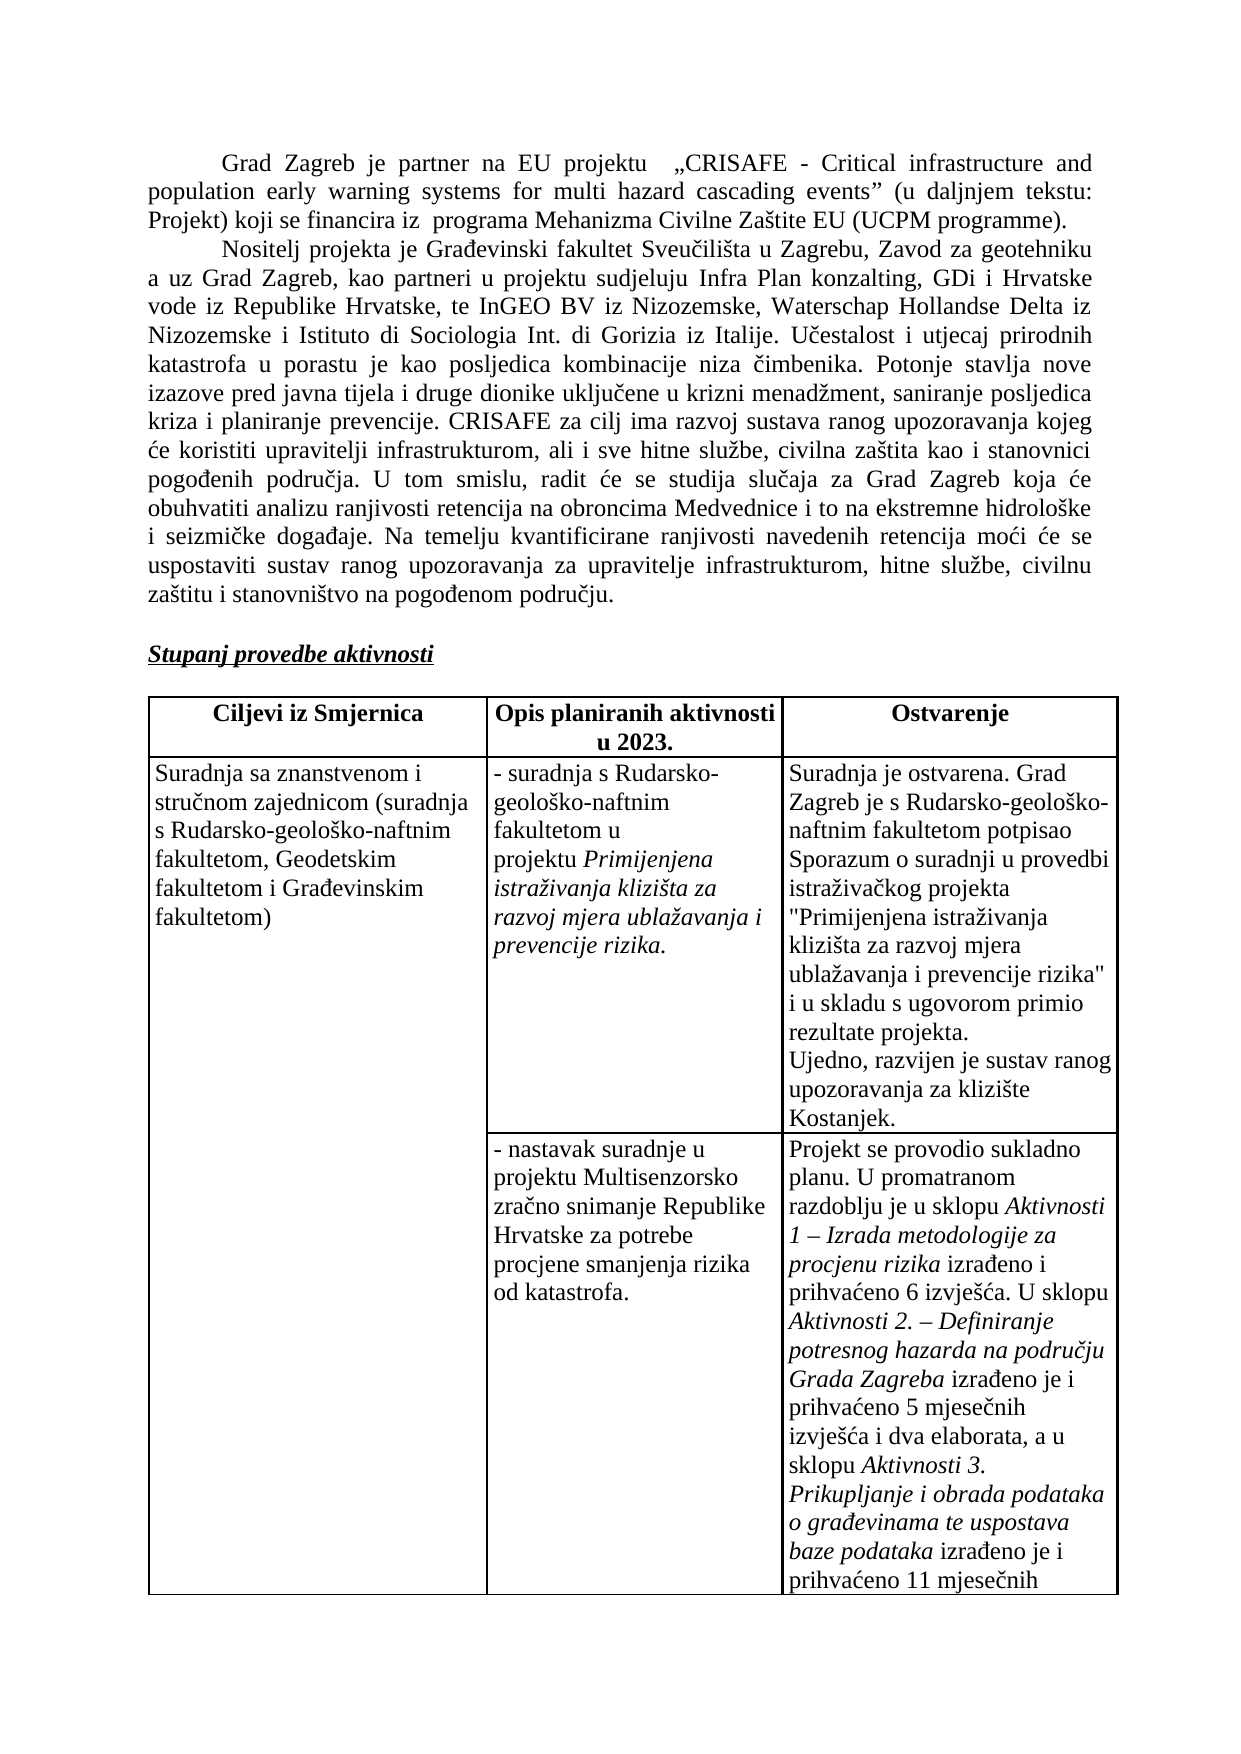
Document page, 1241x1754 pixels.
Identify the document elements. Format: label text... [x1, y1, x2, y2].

table_header Ciljevi iz Smjernica [150, 698, 486, 756]
table_header Ostvarenje [784, 698, 1116, 756]
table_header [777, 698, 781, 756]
text Stupanj provedbe aktivnosti [148, 639, 1093, 667]
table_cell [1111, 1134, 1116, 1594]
text Nositelj projekta je Građevinski fakultet Sveučilišta u Zagrebu, Zavod za geotehniku a uz Grad Zagreb, kao partneri u projektu sudjeluju Infra Plan konzalting, GDi i Hrvatske vode iz Republike Hrvatske, te InGEO BV iz Nizozemske, Waterschap Hollandse Delta iz Nizozemske i Istituto di Sociologia Int. di Gorizia iz Italije. Učestalost i utjecaj prirodnih katastrofa u porastu je kao posljedica kombinacije niza čimbenika. Potonje stavlja nove izazove pred javna tijela i druge dionike uključene u krizni menadžment, saniranje posljedica kriza i planiranje prevencije. CRISAFE za cilj ima razvoj sustava ranog upozoravanja kojeg će koristiti upravitelji infrastrukturom, ali i sve hitne službe, civilna zaštita kao i stanovnici pogođenih područja. U tom smislu, radit će se studija slučaja za Grad Zagreb koja će obuhvatiti analizu ranjivosti retencija na obroncima Medvednice i to na ekstremne hidrološke i seizmičke događaje. Na temelju kvantificirane ranjivosti navedenih retencija moći će se uspostaviti sustav ranog upozoravanja za upravitelje infrastrukturom, hitne službe, civilnu zaštitu i stanovništvo na pogođenom području. [148, 234, 1093, 608]
text Grad Zagreb je partner na EU projektu „CRISAFE - Critical infrastructure and population early warning systems for multi hazard cascading events” (u daljnjem tekstu: Projekt) koji se financira iz programa Mehanizma Civilne Zaštite EU (UCPM programme). [148, 148, 1093, 234]
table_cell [488, 1134, 781, 1594]
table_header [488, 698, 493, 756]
table_cell Suradnja sa znanstvenom i stručnom zajednicom (suradnja s Rudarsko-geološko-naftnim fakultetom, Geodetskim fakultetom i Građevinskim fakultetom) [150, 758, 486, 1594]
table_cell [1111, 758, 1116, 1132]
table_cell - suradnja s Rudarsko-geološko-naftnim fakultetom u projektu Primijenjena istraživanja klizišta za razvoj mjera ublažavanja i prevencije rizika. [488, 758, 781, 1132]
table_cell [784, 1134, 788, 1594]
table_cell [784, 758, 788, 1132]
